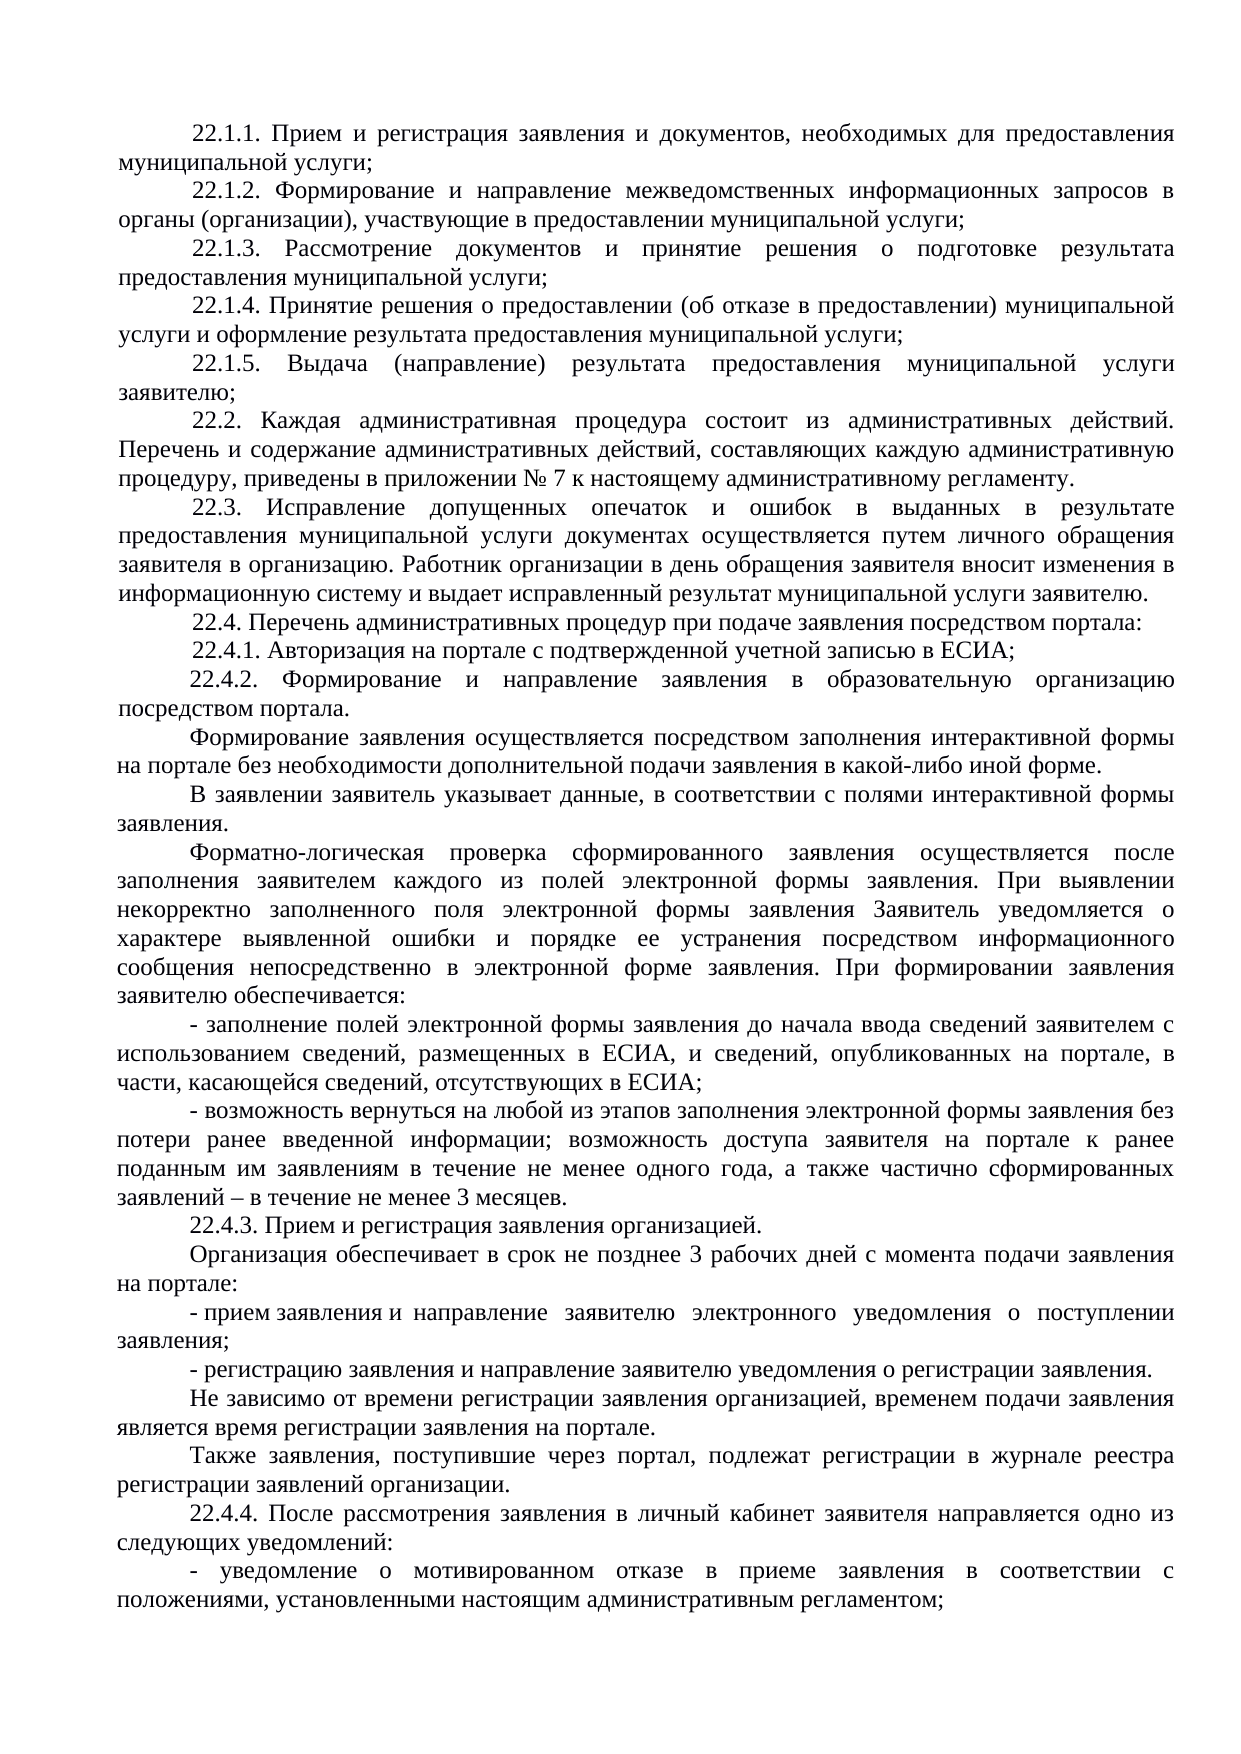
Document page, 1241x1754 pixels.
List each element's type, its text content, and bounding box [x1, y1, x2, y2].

text 22.1.5. Выдача (направление) результата предоставления муниципальной услуги заявителю; [118, 348, 1176, 406]
text - прием заявления и направление заявителю электронного уведомления о поступлении заявления; [117, 1297, 1176, 1354]
text 22.2. Каждая административная процедура состоит из административных действий. Перечень и содержание административных действий, составляющих каждую административную процедуру, приведены в приложении № 7 к настоящему административному регламенту. [118, 406, 1176, 492]
text 22.1.2. Формирование и направление межведомственных информационных запросов в органы (организации), участвующие в предоставлении муниципальной услуги; [118, 176, 1176, 233]
text 22.1.1. Прием и регистрация заявления и документов, необходимых для предоставления муниципальной услуги; [118, 118, 1176, 176]
text 22.3. Исправление допущенных опечаток и ошибок в выданных в результате предоставления муниципальной услуги документах осуществляется путем личного обращения заявителя в организацию. Работник организации в день обращения заявителя вносит изменения в информационную систему и выдает исправленный результат муниципальной услуги заявителю. [118, 492, 1176, 607]
text 22.4.1. Авторизация на портале с подтвержденной учетной записью в ЕСИА; [192, 636, 1176, 664]
text В заявлении заявитель указывает данные, в соответствии с полями интерактивной формы заявления. [117, 779, 1176, 837]
text 22.4.3. Прием и регистрация заявления организацией. [117, 1211, 1176, 1239]
text Формирование заявления осуществляется посредством заполнения интерактивной формы на портале без необходимости дополнительной подачи заявления в какой-либо иной форме. [117, 722, 1176, 779]
text - возможность вернуться на любой из этапов заполнения электронной формы заявления без потери ранее введенной информации; возможность доступа заявителя на портале к ранее поданным им заявлениям в течение не менее одного года, а также частично сформированных заявлений – в течение не менее 3 месяцев. [117, 1096, 1176, 1211]
text 22.1.4. Принятие решения о предоставлении (об отказе в предоставлении) муниципальной услуги и оформление результата предоставления муниципальной услуги; [118, 291, 1176, 348]
text - заполнение полей электронной формы заявления до начала ввода сведений заявителем с использованием сведений, размещенных в ЕСИА, и сведений, опубликованных на портале, в части, касающейся сведений, отсутствующих в ЕСИА; [117, 1009, 1176, 1096]
text - уведомление о мотивированном отказе в приеме заявления в соответствии с положениями, установленными настоящим административным регламентом; [117, 1556, 1176, 1613]
text Не зависимо от времени регистрации заявления организацией, временем подачи заявления является время регистрации заявления на портале. [117, 1383, 1176, 1441]
text - регистрацию заявления и направление заявителю уведомления о регистрации заявления. [117, 1354, 1176, 1383]
text Организация обеспечивает в срок не позднее 3 рабочих дней с момента подачи заявления на портале: [117, 1239, 1176, 1297]
text 22.4. Перечень административных процедур при подаче заявления посредством портала: [192, 607, 1176, 636]
text Также заявления, поступившие через портал, подлежат регистрации в журнале реестра регистрации заявлений организации. [117, 1441, 1176, 1498]
text 22.4.2. Формирование и направление заявления в образовательную организацию посредством портала. [118, 664, 1176, 722]
text Форматно-логическая проверка сформированного заявления осуществляется после заполнения заявителем каждого из полей электронной формы заявления. При выявлении некорректно заполненного поля электронной формы заявления Заявитель уведомляется о характере выявленной ошибки и порядке ее устранения посредством информационного сообщения непосредственно в электронной форме заявления. При формировании заявления заявителю обеспечивается: [117, 837, 1176, 1009]
text 22.4.4. После рассмотрения заявления в личный кабинет заявителя направляется одно из следующих уведомлений: [117, 1498, 1176, 1556]
text 22.1.3. Рассмотрение документов и принятие решения о подготовке результата предоставления муниципальной услуги; [118, 233, 1176, 291]
